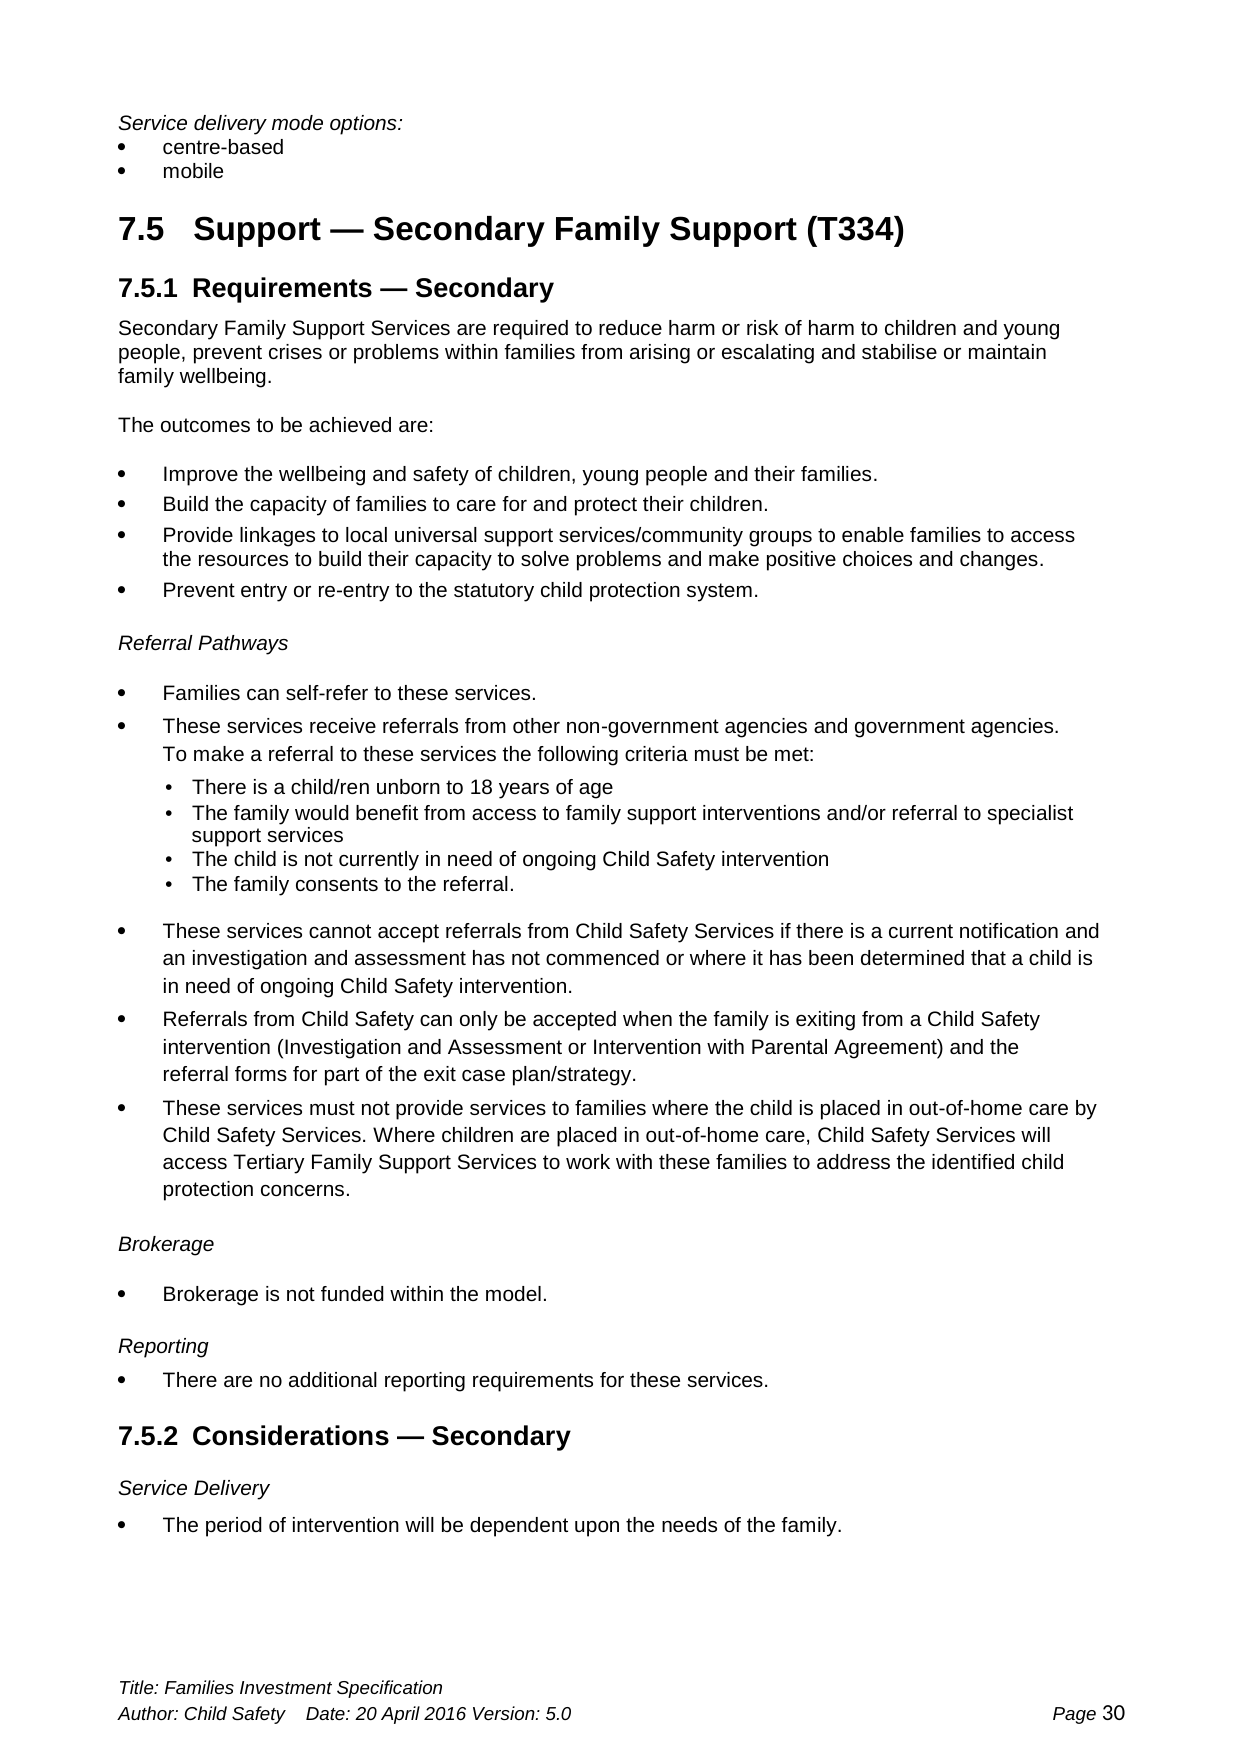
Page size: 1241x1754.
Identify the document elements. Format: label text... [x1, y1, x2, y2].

list centre-based [118, 134, 1134, 159]
list Provide linkages to local universal support services/community groups to enable families to access the resources to build their capacity to solve problems and make positive choices and changes. [118, 524, 1105, 571]
list The period of intervention will be dependent upon the needs of the family. [118, 1513, 1134, 1537]
text Service delivery mode options: [118, 110, 1134, 134]
text Reporting [118, 1333, 1134, 1357]
list The family would benefit from access to family support interventions and/or referral to specialist [162, 801, 1134, 825]
text Referral Pathways [118, 631, 1134, 655]
list There are no additional reporting requirements for these services. [118, 1368, 1134, 1392]
list Brokerage is not funded within the model. [118, 1281, 1134, 1305]
list The child is not currently in need of ongoing Child Safety intervention [162, 847, 1134, 873]
list These services receive referrals from other non-government agencies and government agencies. To make a referral to these services the following criteria must be met: [118, 714, 1086, 766]
text Secondary Family Support Services are required to reduce harm or risk of harm to children and young people, prevent crises or problems within families from arising or escalating and stabilise or maintain family wellbeing. [118, 316, 1098, 388]
subtitle Support — Secondary Family Support (T334) [118, 208, 1134, 247]
list Referrals from Child Safety can only be accepted when the family is exiting from a Child Safety intervention (Investigation and Assessment or Intervention with Parental Agreement) and the referral forms for part of the exit case plan/strategy. [118, 1007, 1086, 1086]
list Build the capacity of families to care for and protect their children. [118, 492, 1134, 516]
text Service Delivery [118, 1476, 1134, 1500]
text Brokerage [118, 1232, 1134, 1256]
list There is a child/ren unborn to 18 years of age [162, 775, 1134, 801]
list These services must not provide services to families where the child is placed in out-of-home care by Child Safety Services. Where children are placed in out-of-home care, Child Safety Services will access Tertiary Family Support Services to work with these families to address the identified child protection concerns. [118, 1095, 1116, 1201]
list Prevent entry or re-entry to the statutory child protection system. [118, 577, 1134, 601]
subtitle Requirements — Secondary [118, 272, 1134, 303]
list Families can self-refer to these services. [118, 680, 1134, 704]
list These services cannot accept referrals from Child Safety Services if there is a current notification and an investigation and assessment has not commenced or where it has been determined that a child is in need of ongoing Child Safety intervention. [118, 919, 1111, 997]
subtitle Considerations — Secondary [118, 1420, 1134, 1451]
list The family consents to the referral. [162, 873, 1134, 897]
list Improve the wellbeing and safety of children, young people and their families. [118, 462, 1134, 486]
text support services [190, 825, 344, 847]
list mobile [118, 159, 1134, 184]
text The outcomes to be achieved are: [118, 413, 1134, 437]
